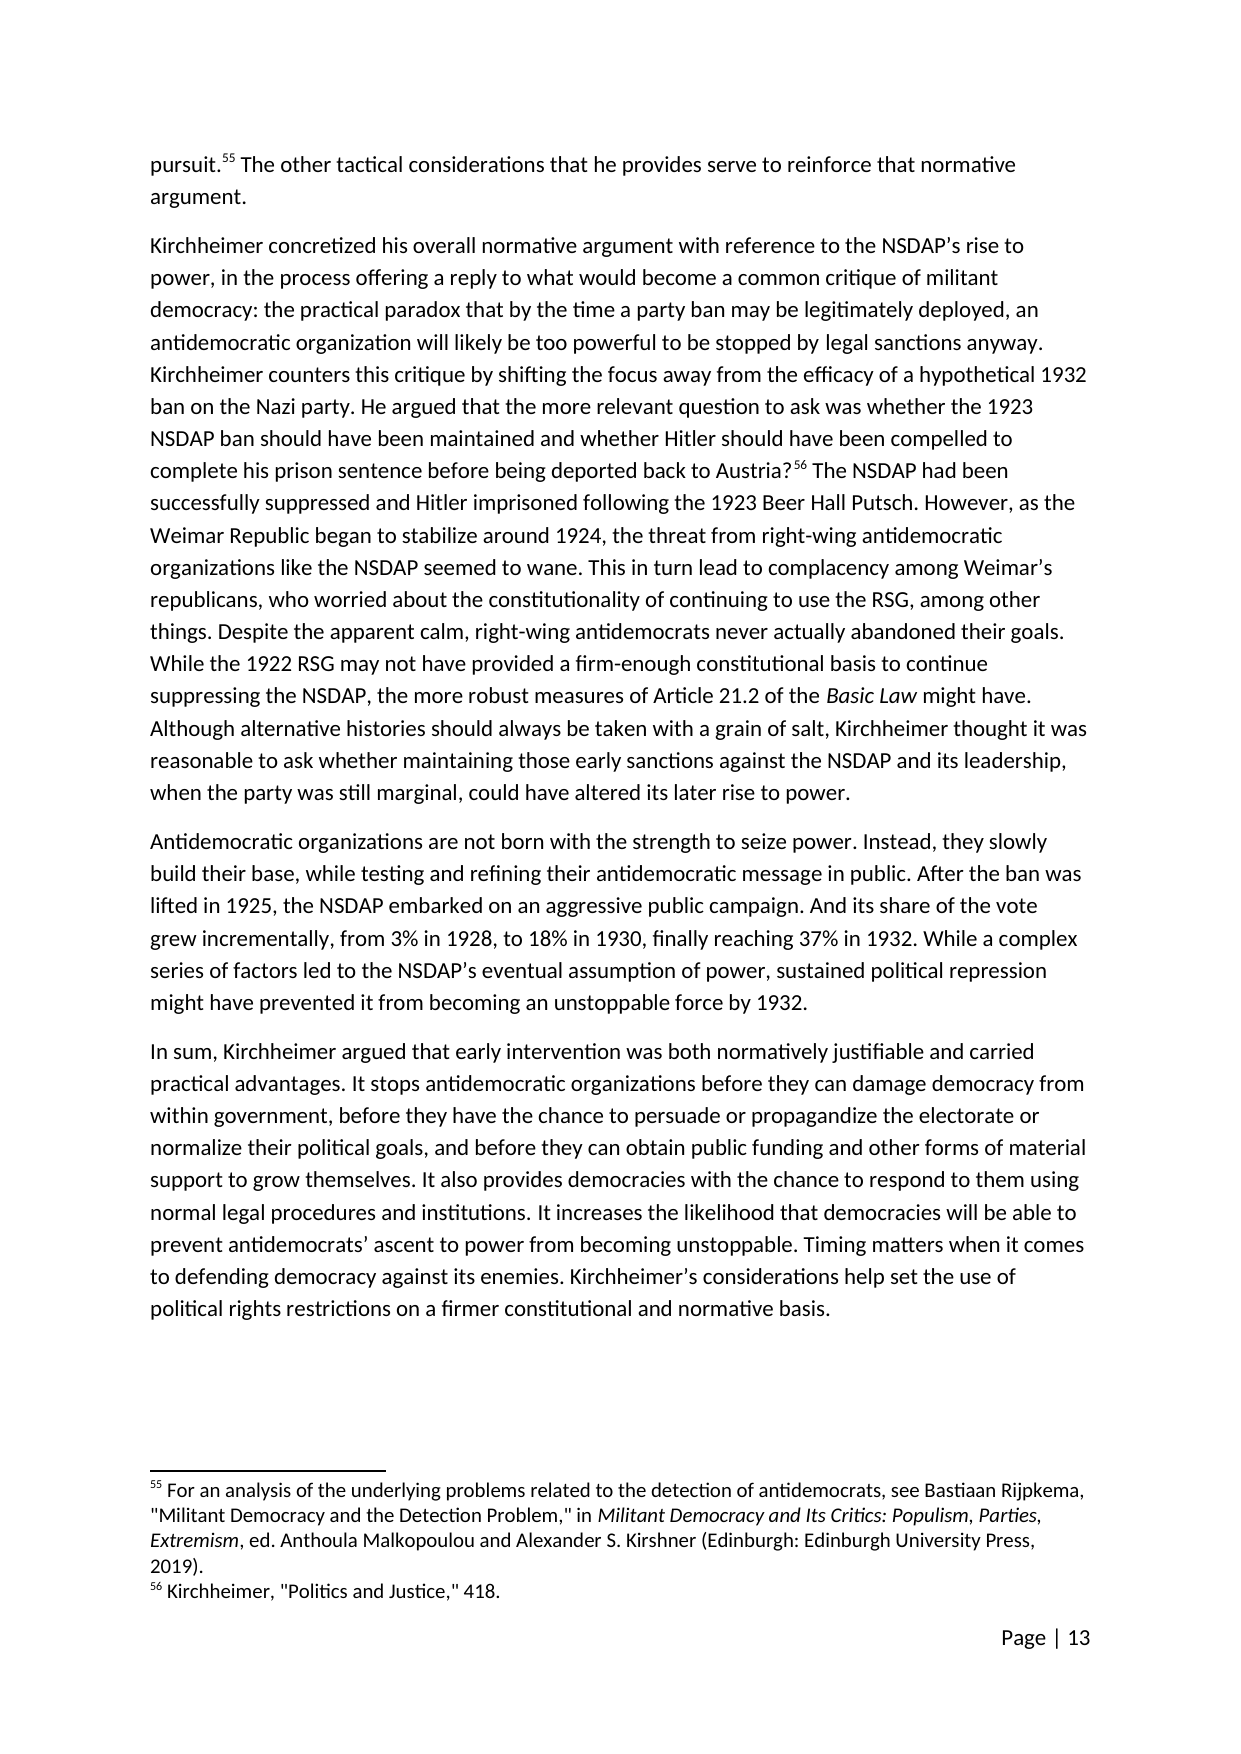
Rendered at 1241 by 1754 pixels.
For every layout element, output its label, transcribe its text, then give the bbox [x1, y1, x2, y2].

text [150, 150, 1090, 210]
text Kirchheimer concretized his overall normative argument with reference to the NSDAP’s rise to power, in the process offering a reply to what would become a common critique of militant democracy: the practical paradox that by the time a party ban may be legitimately deployed, an antidemocratic organization will likely be too powerful to be stopped by legal sanctions anyway. Kirchheimer counters this critique by shifting the focus away from the efficacy of a hypothetical 1932 ban on the Nazi party. He argued that the more relevant question to ask was whether the 1923 NSDAP ban should have been maintained and whether Hitler should have been compelled to complete his prison sentence before being deported back to Austria? The NSDAP had been successfully suppressed and Hitler imprisoned following the 1923 Beer Hall Putsch. However, as the Weimar Republic began to stabilize around 1924, the threat from right-wing antidemocratic organizations like the NSDAP seemed to wane. This in turn lead to complacency among Weimar’s republicans, who worried about the constitutionality of continuing to use the RSG, among other things. Despite the apparent calm, right-wing antidemocrats never actually abandoned their goals. While the 1922 RSG may not have provided a firm-enough constitutional basis to continue suppressing the NSDAP, the more robust measures of Article 21.2 of the Basic Law might have. Although alternative histories should always be taken with a grain of salt, Kirchheimer thought it was reasonable to ask whether maintaining those early sanctions against the NSDAP and its leadership, when the party was still marginal, could have altered its later rise to power. [150, 231, 1090, 806]
text Antidemocratic organizations are not born with the strength to seize power. Instead, they slowly build their base, while testing and refining their antidemocratic message in public. After the ban was lifted in 1925, the NSDAP embarked on an aggressive public campaign. And its share of the vote grew incrementally, from 3% in 1928, to 18% in 1930, finally reaching 37% in 1932. While a complex series of factors led to the NSDAP’s eventual assumption of power, sustained political repression might have prevented it from becoming an unstoppable force by 1932. [150, 827, 1090, 1016]
text In sum, Kirchheimer argued that early intervention was both normatively justifiable and carried practical advantages. It stops antidemocratic organizations before they can damage democracy from within government, before they have the chance to persuade or propagandize the electorate or normalize their political goals, and before they can obtain public funding and other forms of material support to grow themselves. It also provides democracies with the chance to respond to them using normal legal procedures and institutions. It increases the likelihood that democracies will be able to prevent antidemocrats’ ascent to power from becoming unstoppable. Timing matters when it comes to defending democracy against its enemies. Kirchheimer’s considerations help set the use of political rights restrictions on a firmer constitutional and normative basis. [150, 1037, 1090, 1322]
